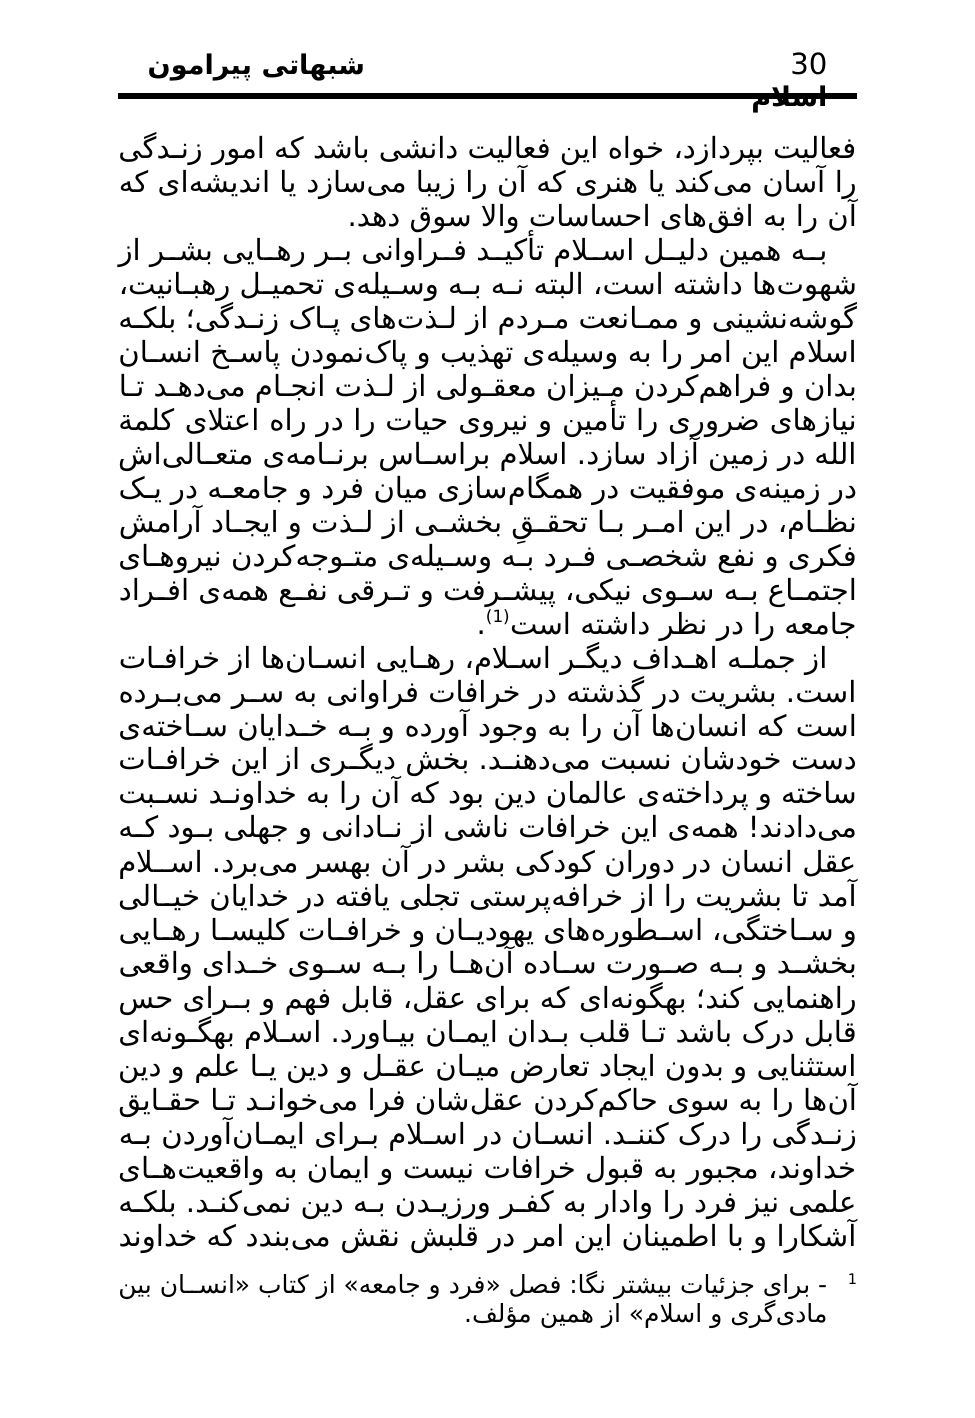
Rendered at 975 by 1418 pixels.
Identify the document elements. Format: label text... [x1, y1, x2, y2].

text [118, 132, 857, 233]
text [118, 641, 857, 1253]
text به همین دلیل اسلام تأکید فراوانی بر رهایی بشر از شهوت‌ها داشته است، البته نه به وسیله‌ی تحمیل رهبانیت، گوشه‌نشینی و ممانعت مردم از لذت‌های پاک زندگی؛ بلکه اسلام این امر را به وسیله‌ی تهذیب و پاک‌نمودن پاسخ انسان بدان و فراهم‌کردن میزان معقولی از لذت انجام می‌دهد تا نیازهای ضروری را تأمین و نیروی حیات را در راه اعتلای کلمة الله در زمین آزاد سازد. اسلام براساس برنامه‌ی متعالی‌اش در زمینه‌ی موفقیت در همگام‌سازی میان فرد و جامعه در یک نظام، در این امر با تحققِ بخشی از لذت و ایجاد آرامش فکری و نفع شخصی فرد به وسیله‌ی متوجه‌کردن نیروهای اجتماع به سوی نیکی، پیشرفت و ترقی نفع همه‌ی افراد جامعه را در نظر داشته است(). [118, 233, 857, 641]
